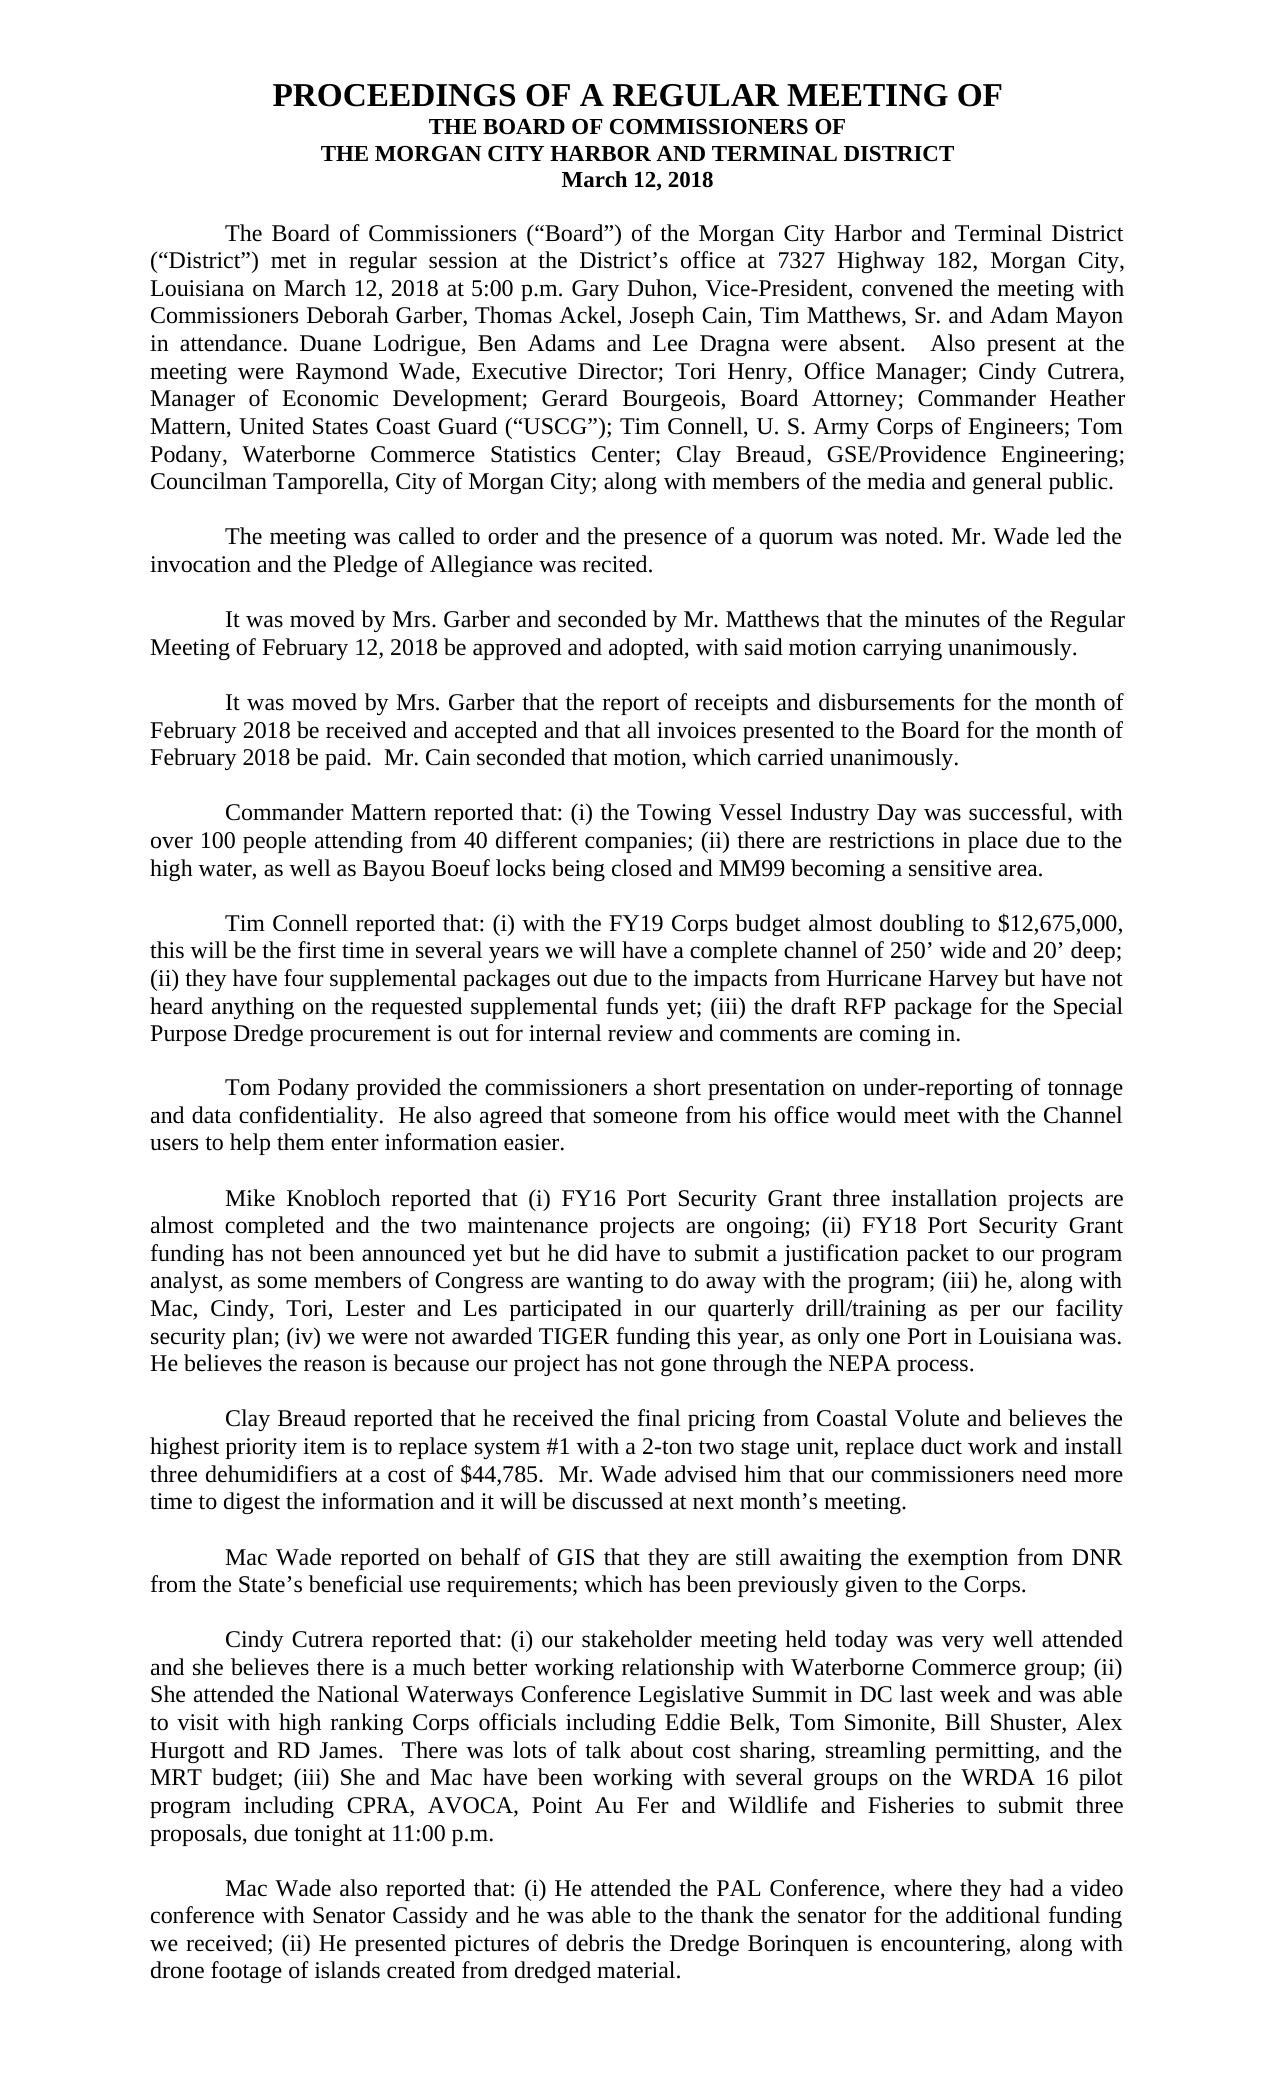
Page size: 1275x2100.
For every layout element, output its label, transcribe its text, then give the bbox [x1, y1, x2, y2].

text March 12, 2018 [150, 166, 1125, 192]
text THE BOARD OF COMMISSIONERS OF [150, 113, 1125, 140]
text It was moved by Mrs. Garber and seconded by Mr. Matthews that the minutes of the Regular Meeting of February 12, 2018 be approved and adopted, with said motion carrying unanimously. [150, 605, 1125, 660]
text The meeting was called to order and the presence of a quorum was noted. Mr. Wade led the invocation and the Pledge of Allegiance was recited. [150, 522, 1125, 578]
text Mike Knobloch reported that (i) FY16 Port Security Grant three installation projects are almost completed and the two maintenance projects are ongoing; (ii) FY18 Port Security Grant funding has not been announced yet but he did have to submit a justification packet to our program analyst, as some members of Congress are wanting to do away with the program; (iii) he, along with Mac, Cindy, Tori, Lester and Les participated in our quarterly drill/training as per our facility security plan; (iv) we were not awarded TIGER funding this year, as only one Port in Louisiana was. He believes the reason is because our project has not gone through the NEPA process. [150, 1184, 1125, 1377]
text Mac Wade also reported that: (i) He attended the PAL Conference, where they had a video conference with Senator Cassidy and he was able to the thank the senator for the additional funding we received; (ii) He presented pictures of debris the Dredge Borinquen is encountering, along with drone footage of islands created from dredged material. [150, 1874, 1125, 1984]
text Tom Podany provided the commissioners a short presentation on under-reporting of tonnage and data confidentiality. He also agreed that someone from his office would meet with the Channel users to help them enter information easier. [150, 1073, 1125, 1156]
text Mac Wade reported on behalf of GIS that they are still awaiting the exemption from DNR from the State’s beneficial use requirements; which has been previously given to the Corps. [150, 1542, 1125, 1598]
text Clay Breaud reported that he received the final pricing from Coastal Volute and believes the highest priority item is to replace system #1 with a 2-ton two stage unit, replace duct work and install three dehumidifiers at a cost of $44,785. Mr. Wade advised him that our commissioners need more time to digest the information and it will be discussed at next month’s meeting. [150, 1404, 1125, 1515]
text It was moved by Mrs. Garber that the report of receipts and disbursements for the month of February 2018 be received and accepted and that all invoices presented to the Board for the month of February 2018 be paid. Mr. Cain seconded that motion, which carried unanimously. [150, 688, 1125, 771]
text Commander Mattern reported that: (i) the Towing Vessel Industry Day was successful, with over 100 people attending from 40 different companies; (ii) there are restrictions in place due to the high water, as well as Bayou Boeuf locks being closed and MM99 becoming a sensitive area. [150, 798, 1125, 881]
text Cindy Cutrera reported that: (i) our stakeholder meeting held today was very well attended and she believes there is a much better working relationship with Waterborne Commerce group; (ii) She attended the National Waterways Conference Legislative Summit in DC last week and was able to visit with high ranking Corps officials including Eddie Belk, Tom Simonite, Bill Shuster, Alex Hurgott and RD James. There was lots of talk about cost sharing, streamling permitting, and the MRT budget; (iii) She and Mac have been working with several groups on the WRDA 16 pilot program including CPRA, AVOCA, Point Au Fer and Wildlife and Fisheries to submit three proposals, due tonight at 11:00 p.m. [150, 1625, 1125, 1846]
text Tim Connell reported that: (i) with the FY19 Corps budget almost doubling to $12,675,000, this will be the first time in several years we will have a complete channel of 250’ wide and 20’ deep; (ii) they have four supplemental packages out due to the impacts from Hurricane Harvey but have not heard anything on the requested supplemental funds yet; (iii) the draft RFP package for the Special Purpose Dredge procurement is out for internal review and comments are coming in. [150, 909, 1125, 1047]
title PROCEEDINGS OF A REGULAR MEETING OF [150, 75, 1125, 113]
text THE MORGAN CITY HARBOR AND TERMINAL DISTRICT [150, 140, 1125, 166]
text The Board of Commissioners (“Board”) of the Morgan City Harbor and Terminal District (“District”) met in regular session at the District’s office at 7327 Highway 182, Morgan City, Louisiana on March 12, 2018 at 5:00 p.m. Gary Duhon, Vice-President, convened the meeting with Commissioners Deborah Garber, Thomas Ackel, Joseph Cain, Tim Matthews, Sr. and Adam Mayon in attendance. Duane Lodrigue, Ben Adams and Lee Dragna were absent. Also present at the meeting were Raymond Wade, Executive Director; Tori Henry, Office Manager; Cindy Cutrera, Manager of Economic Development; Gerard Bourgeois, Board Attorney; Commander Heather Mattern, United States Coast Guard (“USCG”); Tim Connell, U. S. Army Corps of Engineers; Tom Podany, Waterborne Commerce Statistics Center; Clay Breaud, GSE/Providence Engineering; Councilman Tamporella, City of Morgan City; along with members of the media and general public. [150, 219, 1125, 495]
